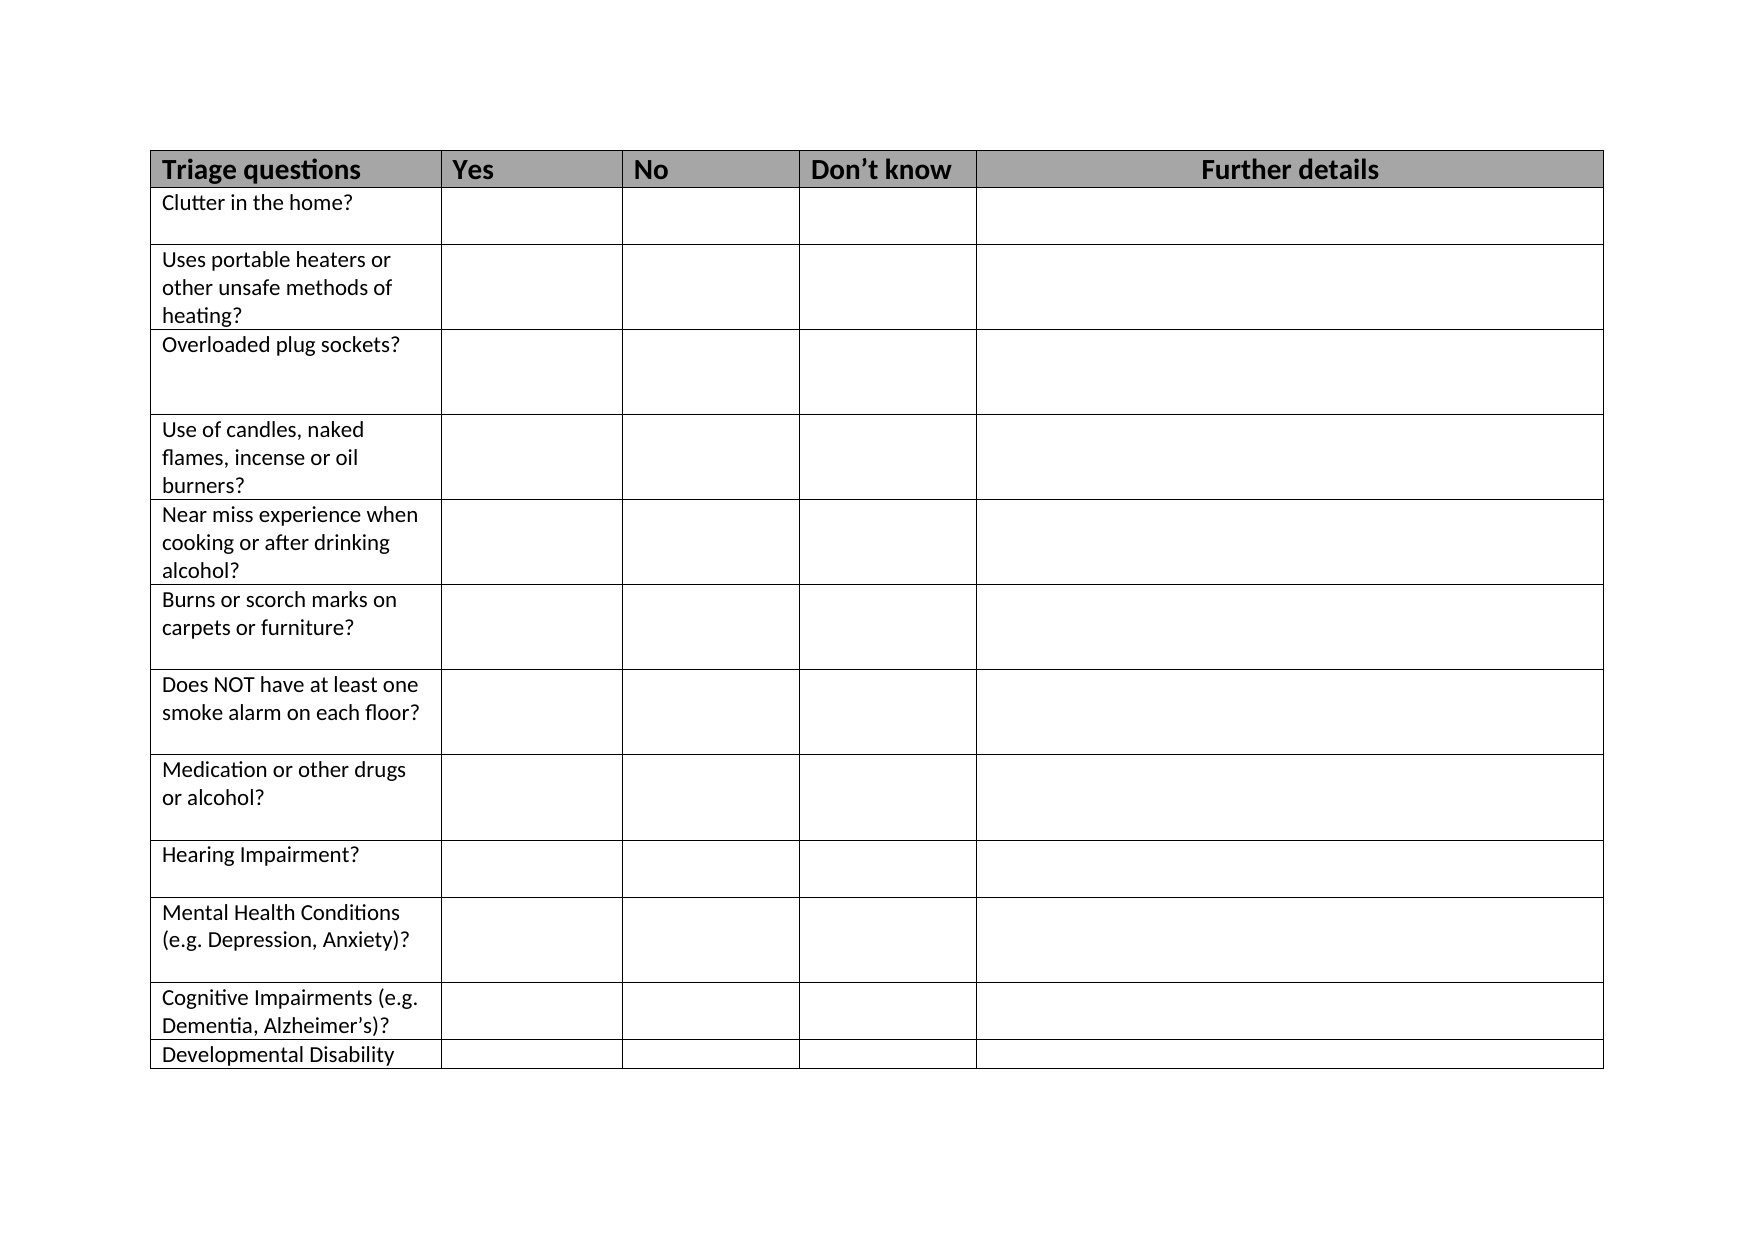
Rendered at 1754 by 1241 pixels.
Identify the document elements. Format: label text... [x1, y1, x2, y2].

table_cell [442, 898, 622, 982]
table_cell Overloaded plug sockets? [151, 330, 441, 414]
table_cell [442, 415, 622, 499]
table_cell [977, 898, 1603, 982]
table_cell [800, 983, 976, 1039]
table_cell [623, 755, 799, 839]
table_cell [800, 245, 976, 329]
table_cell [623, 1040, 799, 1068]
table_cell [977, 245, 1603, 329]
table_header No [623, 151, 799, 187]
table_cell [623, 841, 799, 897]
table_cell [977, 188, 1603, 244]
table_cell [151, 1040, 441, 1068]
table_cell [800, 670, 976, 754]
table_cell [623, 500, 799, 584]
table_cell Use of candles, naked flames, incense or oil burners? [151, 415, 441, 499]
table_cell [442, 755, 622, 839]
table_cell [800, 330, 976, 414]
table_cell [442, 670, 622, 754]
table_cell [977, 841, 1603, 897]
table_cell [442, 188, 622, 244]
table_cell [623, 670, 799, 754]
table_cell [442, 500, 622, 584]
table_cell [623, 898, 799, 982]
table_cell [800, 585, 976, 669]
table_header Further details [977, 151, 1603, 187]
table_cell [977, 755, 1603, 839]
table_cell Near miss experience when cooking or after drinking alcohol? [151, 500, 441, 584]
table_cell Cognitive Impairments (e.g. Dementia, Alzheimer’s)? [151, 983, 441, 1039]
table_cell [977, 585, 1603, 669]
table_cell [442, 330, 622, 414]
table_cell [623, 983, 799, 1039]
table_cell [623, 188, 799, 244]
table_header Yes [442, 151, 622, 187]
table_cell Medication or other drugs or alcohol? [151, 755, 441, 839]
table_cell Burns or scorch marks on carpets or furniture? [151, 585, 441, 669]
table_cell Clutter in the home? [151, 188, 441, 244]
table_cell [800, 898, 976, 982]
table_cell [442, 841, 622, 897]
table_cell [800, 500, 976, 584]
table_cell [800, 755, 976, 839]
table_cell [800, 188, 976, 244]
table_cell [623, 245, 799, 329]
table_cell [800, 1040, 976, 1068]
table_cell [977, 330, 1603, 414]
table_cell Uses portable heaters or other unsafe methods of heating? [151, 245, 441, 329]
table_cell Mental Health Conditions (e.g. Depression, Anxiety)? [151, 898, 441, 982]
table_cell [800, 415, 976, 499]
table_cell [623, 330, 799, 414]
table_header Triage questions [151, 151, 441, 187]
table_cell Does NOT have at least one smoke alarm on each floor? [151, 670, 441, 754]
table_cell [977, 670, 1603, 754]
table_cell [442, 245, 622, 329]
table_cell [977, 983, 1603, 1039]
table_cell [442, 585, 622, 669]
table_cell [800, 841, 976, 897]
table_header Don’t know [800, 151, 976, 187]
table_cell [623, 415, 799, 499]
table_cell Hearing Impairment? [151, 841, 441, 897]
table_cell [977, 1040, 1603, 1068]
table_cell [623, 585, 799, 669]
table_cell [442, 1040, 622, 1068]
table_cell [977, 415, 1603, 499]
table_cell [977, 500, 1603, 584]
table_cell [442, 983, 622, 1039]
